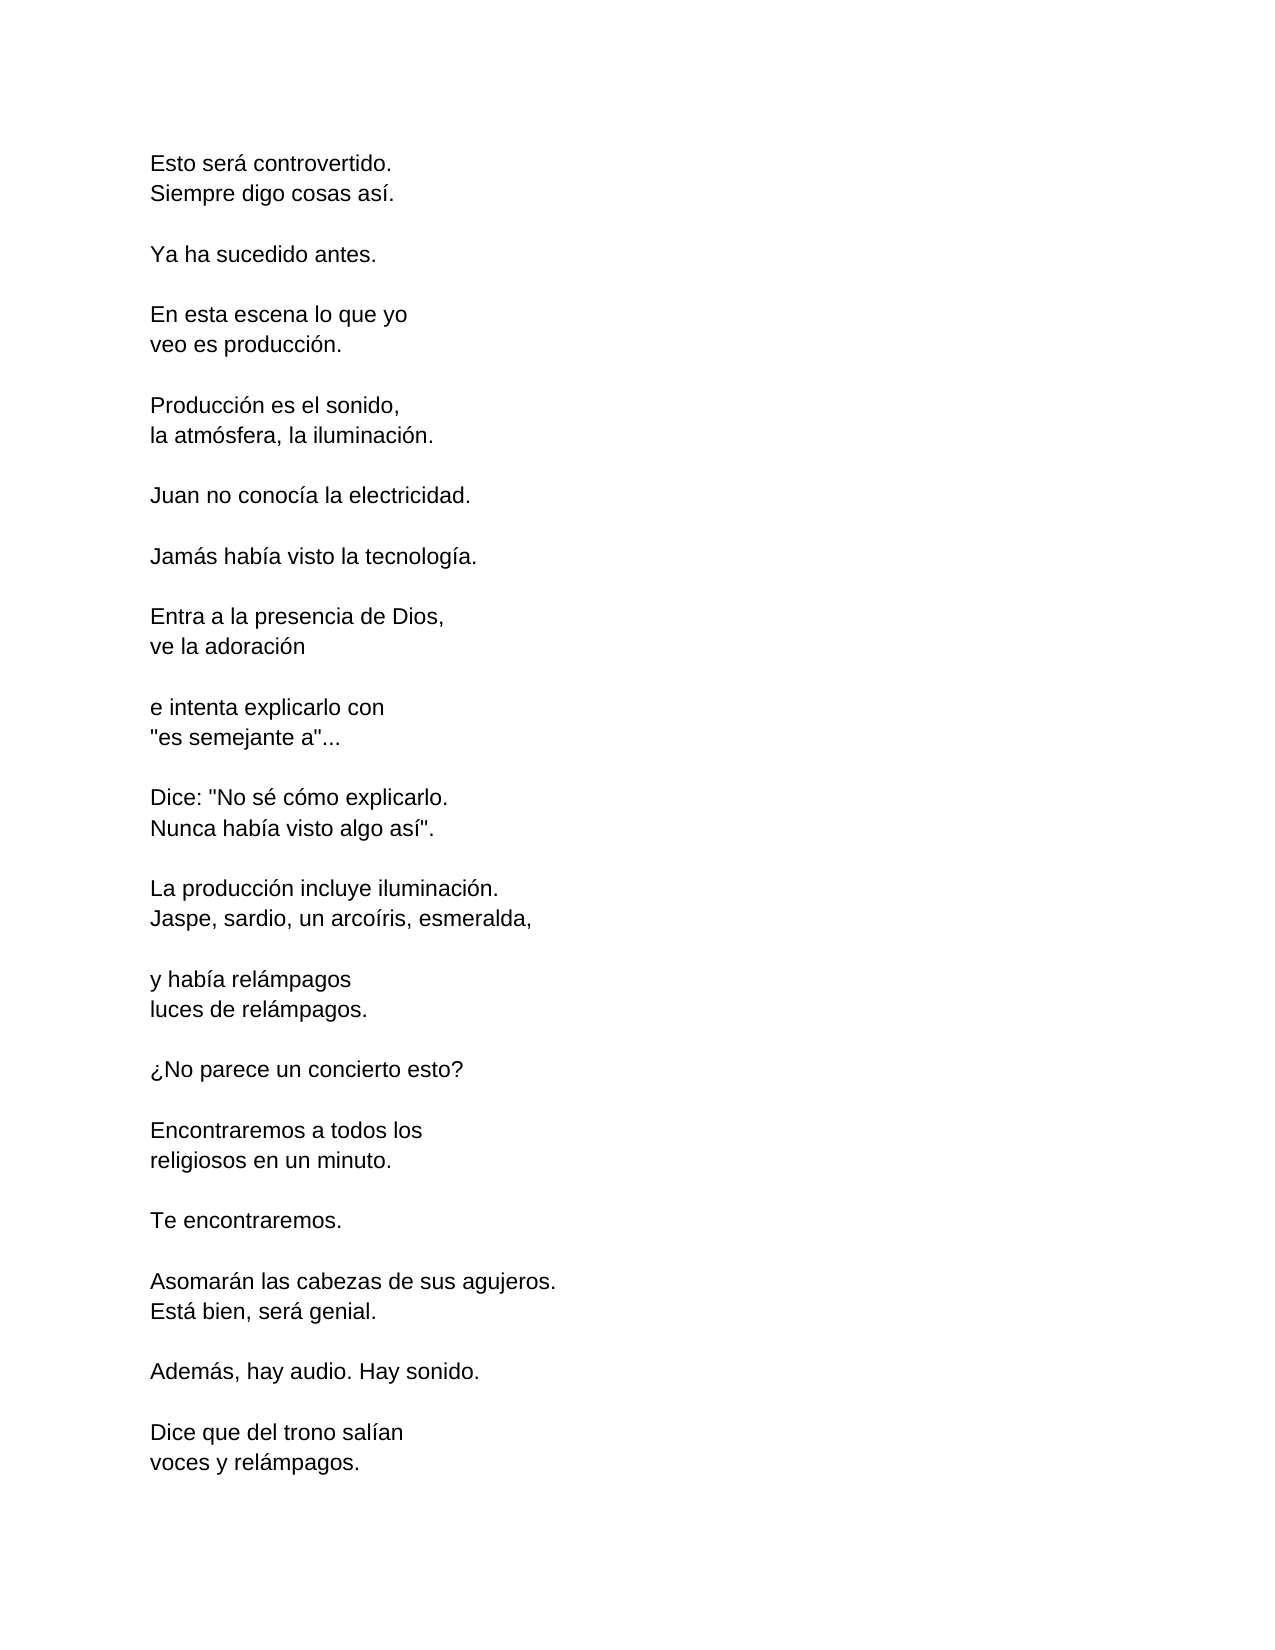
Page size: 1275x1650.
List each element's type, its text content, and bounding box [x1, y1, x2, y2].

text Siempre digo cosas así. [150, 180, 1125, 207]
text ¿No parece un concierto esto? [150, 1056, 1125, 1083]
text Además, hay audio. Hay sonido. [150, 1358, 1125, 1385]
text Está bien, será genial. [150, 1298, 1125, 1324]
text religiosos en un minuto. [150, 1147, 1125, 1173]
text La producción incluye iluminación. [150, 875, 1125, 901]
text luces de relámpagos. [150, 996, 1125, 1022]
text Ya ha sucedido antes. [150, 241, 1125, 267]
text "es semejante a"... [150, 724, 1125, 750]
text Jaspe, sardio, un arcoíris, esmeralda, [150, 905, 1125, 932]
text Te encontraremos. [150, 1207, 1125, 1234]
text Encontraremos a todos los [150, 1117, 1125, 1143]
text ve la adoración [150, 633, 1125, 660]
text Esto será controvertido. [150, 150, 1125, 176]
text Dice: "No sé cómo explicarlo. [150, 784, 1125, 811]
text Entra a la presencia de Dios, [150, 603, 1125, 629]
text Juan no conocía la electricidad. [150, 482, 1125, 509]
text Nunca había visto algo así". [150, 814, 1125, 841]
text Asomarán las cabezas de sus agujeros. [150, 1268, 1125, 1294]
text la atmósfera, la iluminación. [150, 422, 1125, 448]
text Jamás había visto la tecnología. [150, 543, 1125, 569]
text En esta escena lo que yo [150, 301, 1125, 327]
text veo es producción. [150, 331, 1125, 358]
text y había relámpagos [150, 966, 1125, 992]
text voces y relámpagos. [150, 1449, 1125, 1475]
text Producción es el sonido, [150, 392, 1125, 418]
text e intenta explicarlo con [150, 694, 1125, 720]
text Dice que del trono salían [150, 1419, 1125, 1445]
